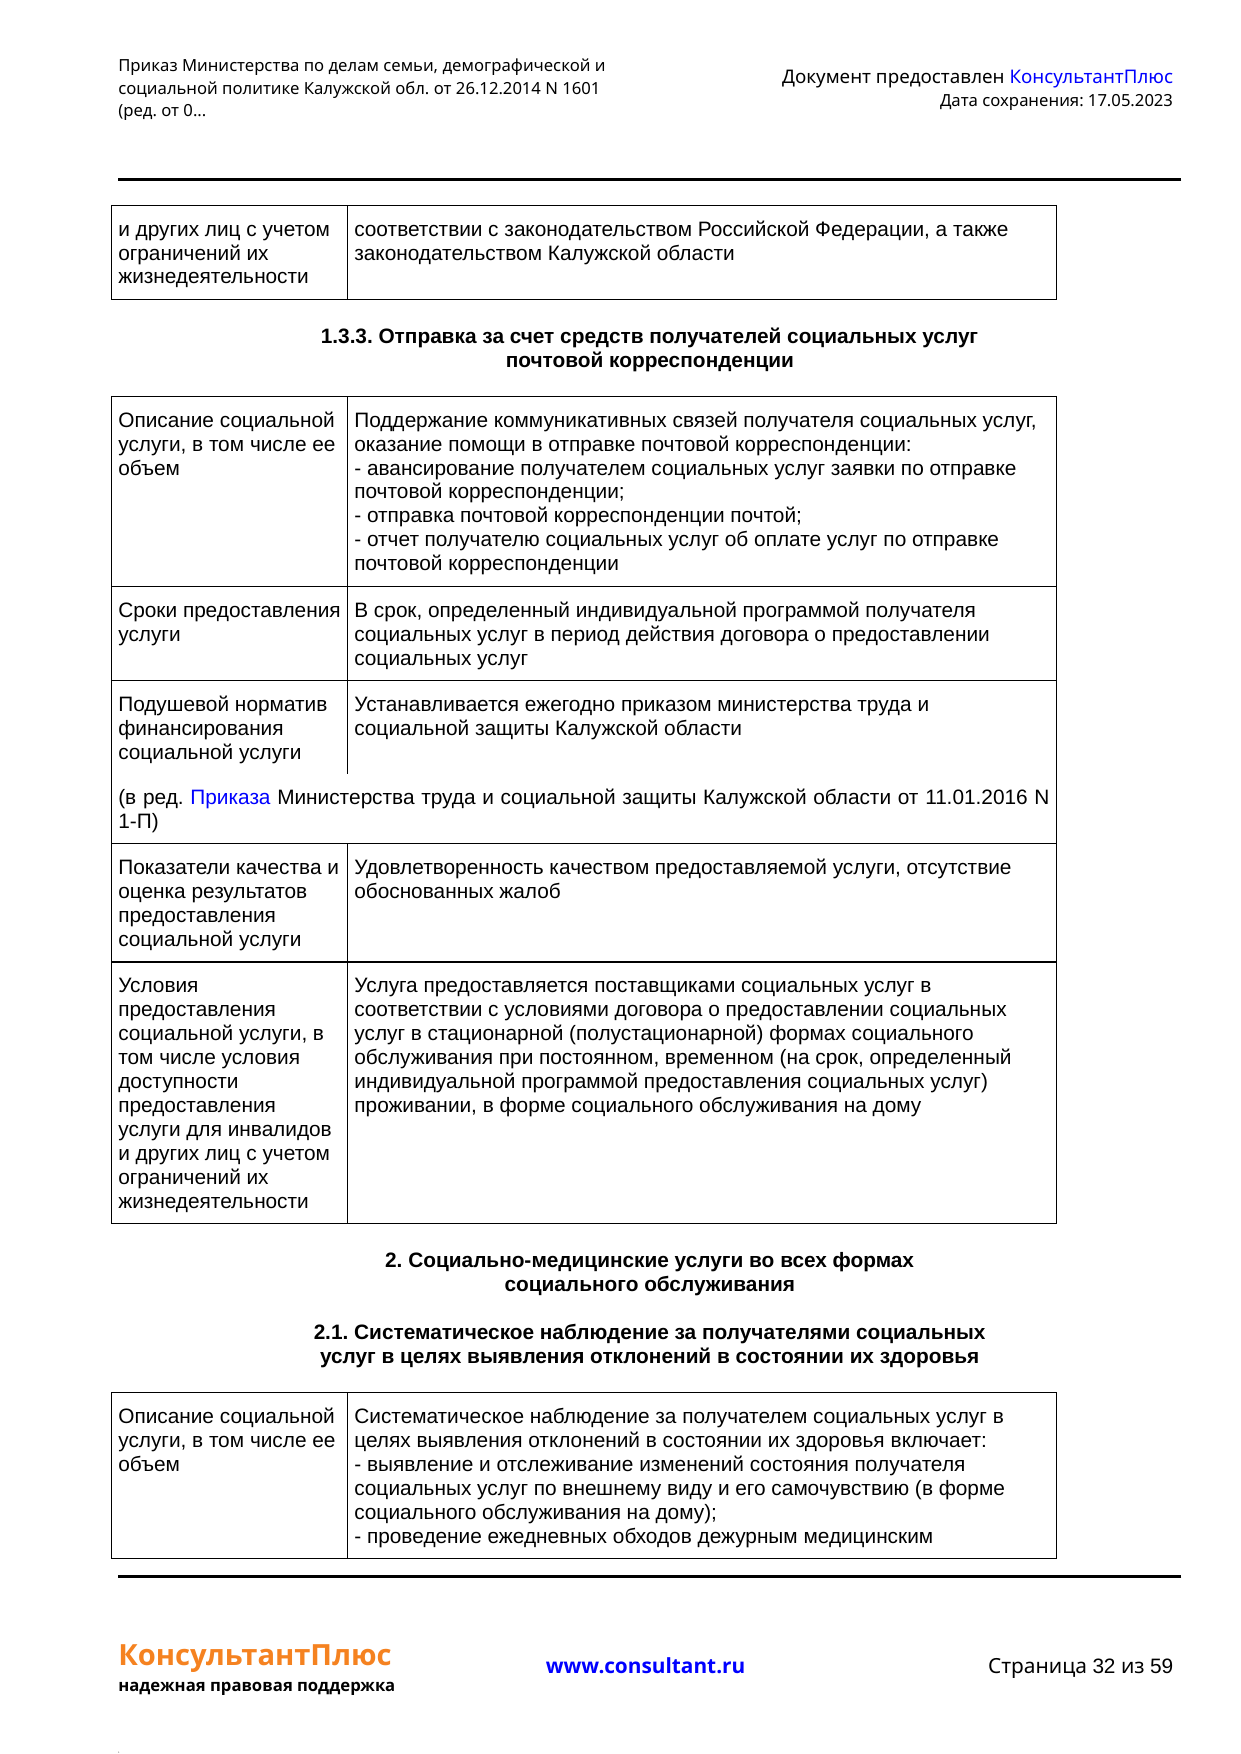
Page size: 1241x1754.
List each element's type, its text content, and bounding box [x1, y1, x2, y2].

table_cell Показатели качества и оценка результатов предоставления социальной услуги [112, 844, 347, 961]
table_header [112, 1393, 347, 1558]
title 2. Социально-медицинские услуги во всех формах [118, 1248, 1181, 1272]
table_cell Услуга предоставляется поставщиками социальных услуг в соответствии с условиями договора о предоставлении социальных услуг в стационарной (полустационарной) формах социального обслуживания при постоянном, временном (на срок, определенный индивидуальной программой предоставления социальных услуг) проживании, в форме социального обслуживания на дому [348, 963, 1056, 1223]
table_cell Удовлетворенность качеством предоставляемой услуги, отсутствие обоснованных жалоб [348, 844, 1056, 961]
title 1.3.3. Отправка за счет средств получателей социальных услуг [118, 324, 1181, 348]
table_cell В срок, определенный индивидуальной программой получателя социальных услуг в период действия договора о предоставлении социальных услуг [348, 587, 1056, 680]
title социального обслуживания [118, 1272, 1181, 1296]
table_cell (в ред. Приказа Министерства труда и социальной защиты Калужской области от 11.01.2016 N 1-П) [112, 774, 1056, 843]
title почтовой корреспонденции [118, 348, 1181, 372]
table_cell Устанавливается ежегодно приказом министерства труда и социальной защиты Калужской области [348, 681, 1056, 774]
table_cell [348, 206, 1056, 299]
title услуг в целях выявления отклонений в состоянии их здоровья [118, 1344, 1181, 1368]
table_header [348, 1393, 1056, 1558]
title 2.1. Систематическое наблюдение за получателями социальных [118, 1320, 1181, 1344]
table_header Поддержание коммуникативных связей получателя социальных услуг, оказание помощи в отправке почтовой корреспонденции: - авансирование получателем социальных услуг заявки по отправке почтовой корреспонденции; - отправка почтовой корреспонденции почтой; - отчет получателю социальных услуг об оплате услуг по отправке почтовой корреспонденции [348, 397, 1056, 586]
table_cell Сроки предоставления услуги [112, 587, 347, 680]
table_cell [112, 206, 347, 299]
table_header Описание социальной услуги, в том числе ее объем [112, 397, 347, 586]
table_cell Подушевой норматив финансирования социальной услуги [112, 681, 347, 774]
